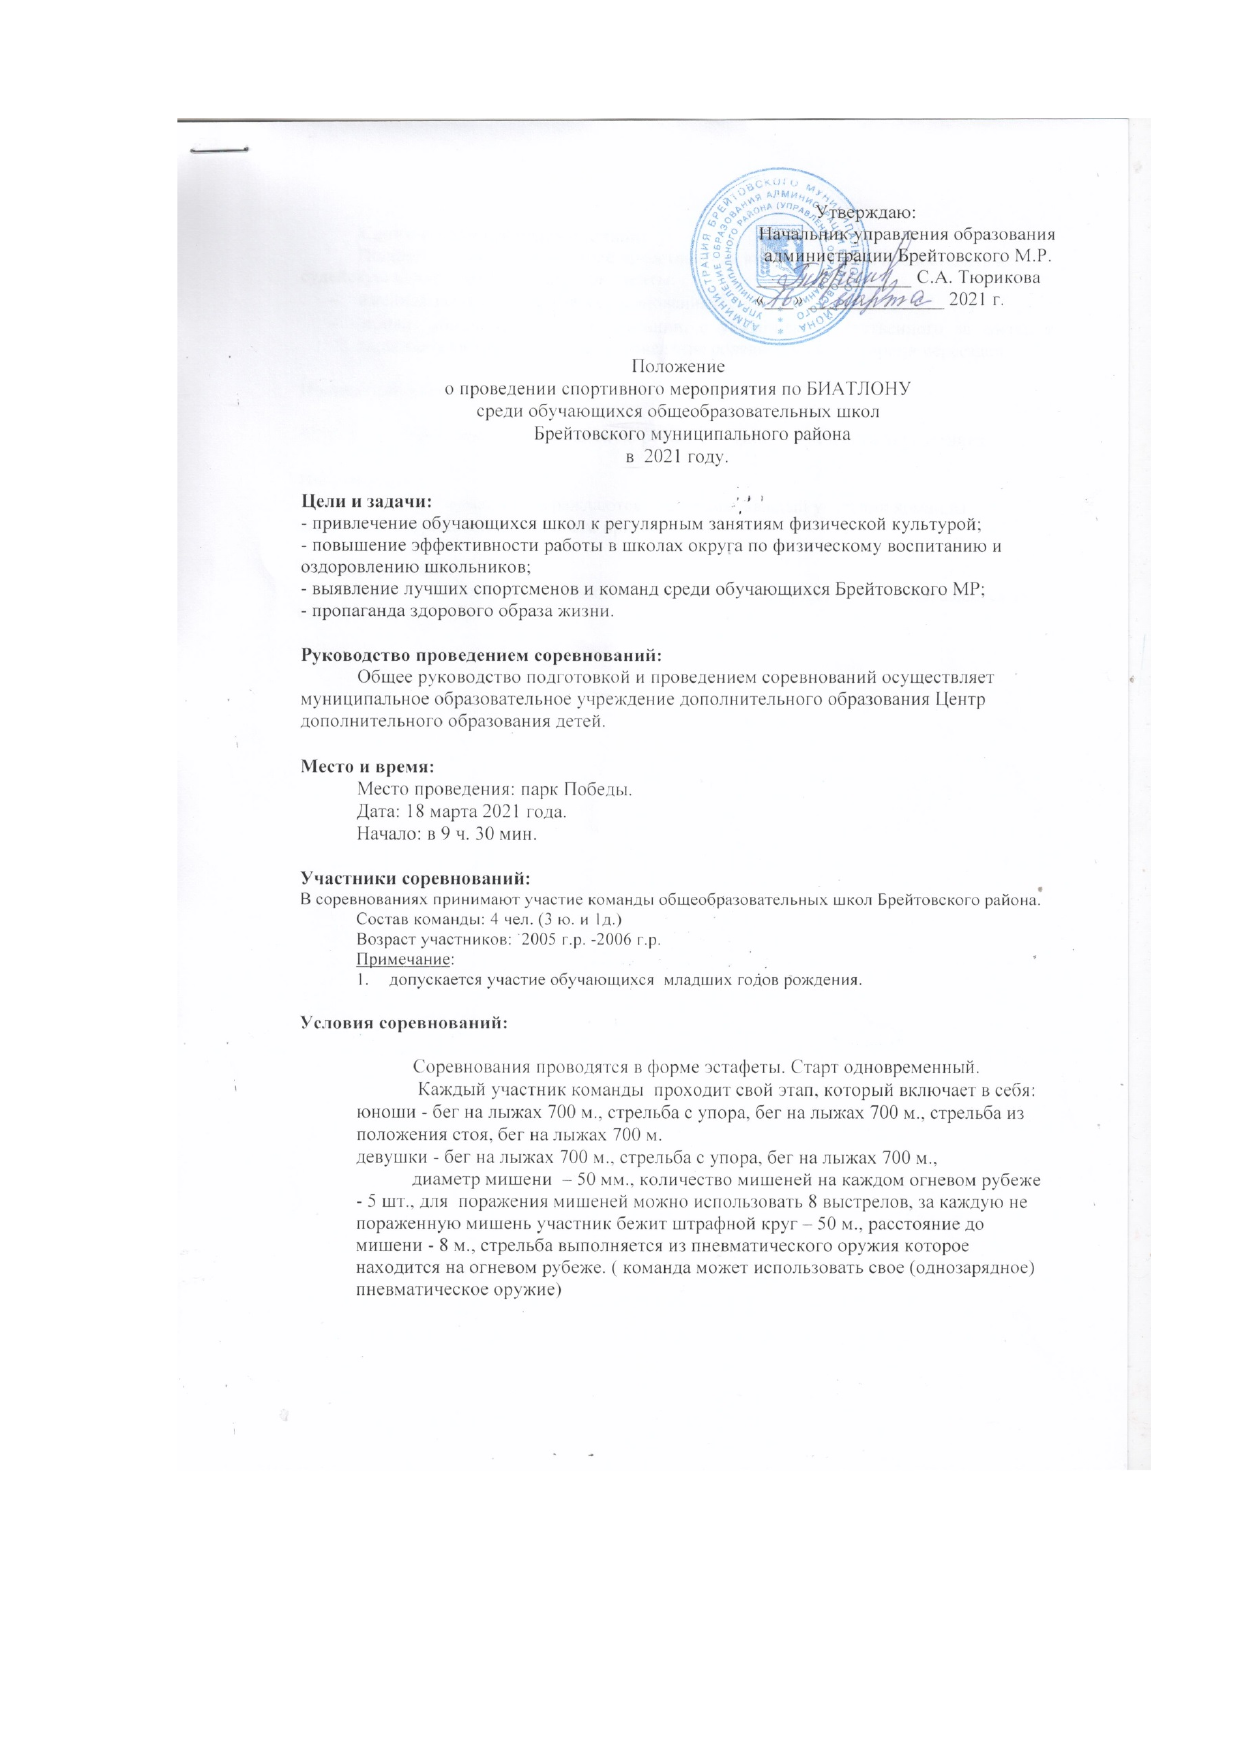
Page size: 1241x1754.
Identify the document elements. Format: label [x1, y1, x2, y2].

picture [177, 118, 1151, 1477]
